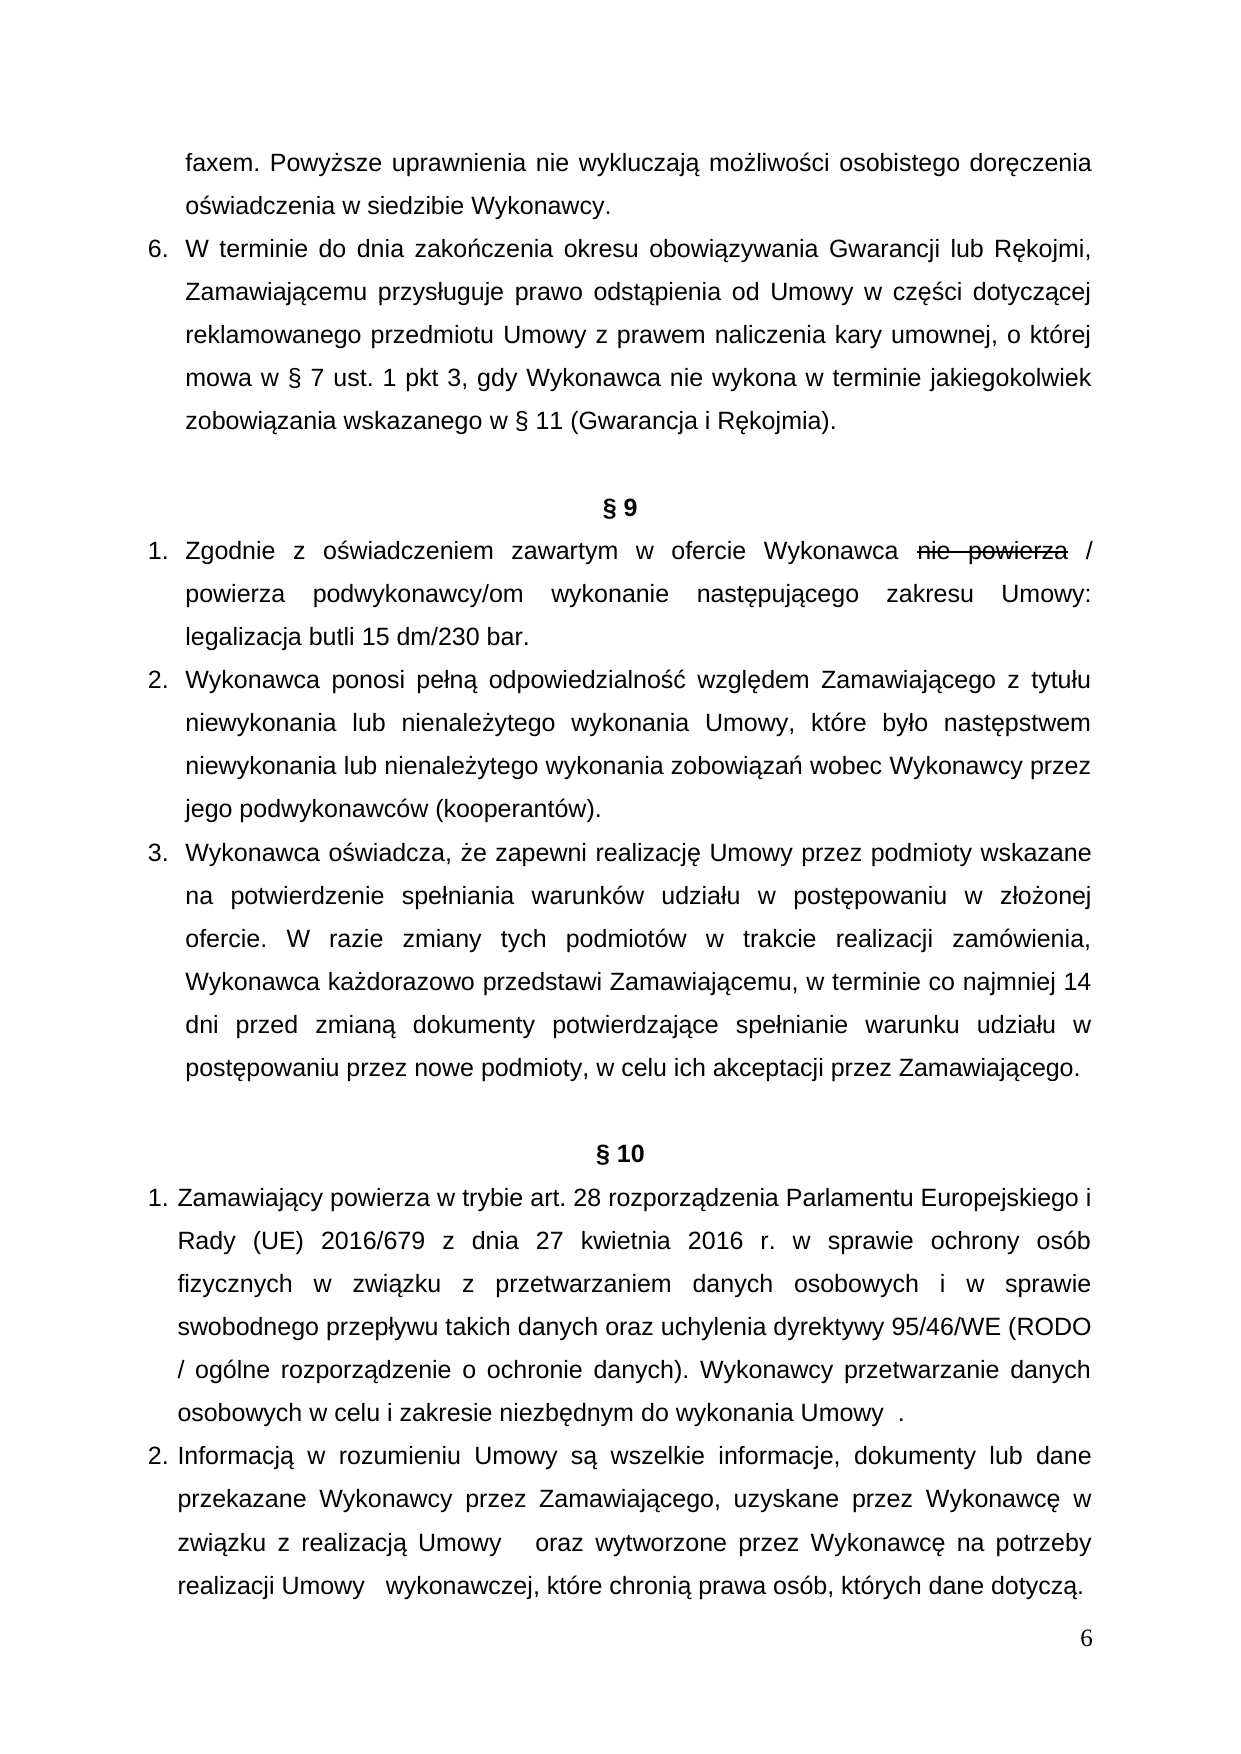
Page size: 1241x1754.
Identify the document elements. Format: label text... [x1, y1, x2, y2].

list Wykonawca oświadcza, że zapewni realizację Umowy przez podmioty wskazane na potwierdzenie spełniania warunków udziału w postępowaniu w złożonej ofercie. W razie zmiany tych podmiotów w trakcie realizacji zamówienia, Wykonawca każdorazowo przedstawi Zamawiającemu, w terminie co najmniej 14 dni przed zmianą dokumenty potwierdzające spełnianie warunku udziału w postępowaniu przez nowe podmioty, w celu ich akceptacji przez Zamawiającego. [148, 838, 1093, 1082]
list Zamawiający powierza w trybie art. 28 rozporządzenia Parlamentu Europejskiego i Rady (UE) 2016/679 z dnia 27 kwietnia 2016 r. w sprawie ochrony osób fizycznych w związku z przetwarzaniem danych osobowych i w sprawie swobodnego przepływu takich danych oraz uchylenia dyrektywy 95/46/WE (RODO / ogólne rozporządzenie o ochronie danych). Wykonawcy przetwarzanie danych osobowych w celu i zakresie niezbędnym do wykonania Umowy . [148, 1183, 1093, 1427]
text § 9 [148, 493, 1093, 521]
text § 10 [148, 1139, 1093, 1168]
list W terminie do dnia zakończenia okresu obowiązywania Gwarancji lub Rękojmi, Zamawiającemu przysługuje prawo odstąpienia od Umowy w części dotyczącej reklamowanego przedmiotu Umowy z prawem naliczenia kary umownej, o której mowa w § 7 ust. 1 pkt 3, gdy Wykonawca nie wykona w terminie jakiegokolwiek zobowiązania wskazanego w § 11 (Gwarancja i Rękojmia). [148, 234, 1093, 435]
list Informacją w rozumieniu Umowy są wszelkie informacje, dokumenty lub dane przekazane Wykonawcy przez Zamawiającego, uzyskane przez Wykonawcę w związku z realizacją Umowy oraz wytworzone przez Wykonawcę na potrzeby realizacji Umowy wykonawczej, które chronią prawa osób, których dane dotyczą. [148, 1441, 1093, 1599]
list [148, 148, 1093, 219]
list Zgodnie z oświadczeniem zawartym w ofercie Wykonawca nie powierza / powierza podwykonawcy/om wykonanie następującego zakresu Umowy: legalizacja butli 15 dm/230 bar. [148, 536, 1093, 651]
list Wykonawca ponosi pełną odpowiedzialność względem Zamawiającego z tytułu niewykonania lub nienależytego wykonania Umowy, które było następstwem niewykonania lub nienależytego wykonania zobowiązań wobec Wykonawcy przez jego podwykonawców (kooperantów). [148, 665, 1093, 823]
